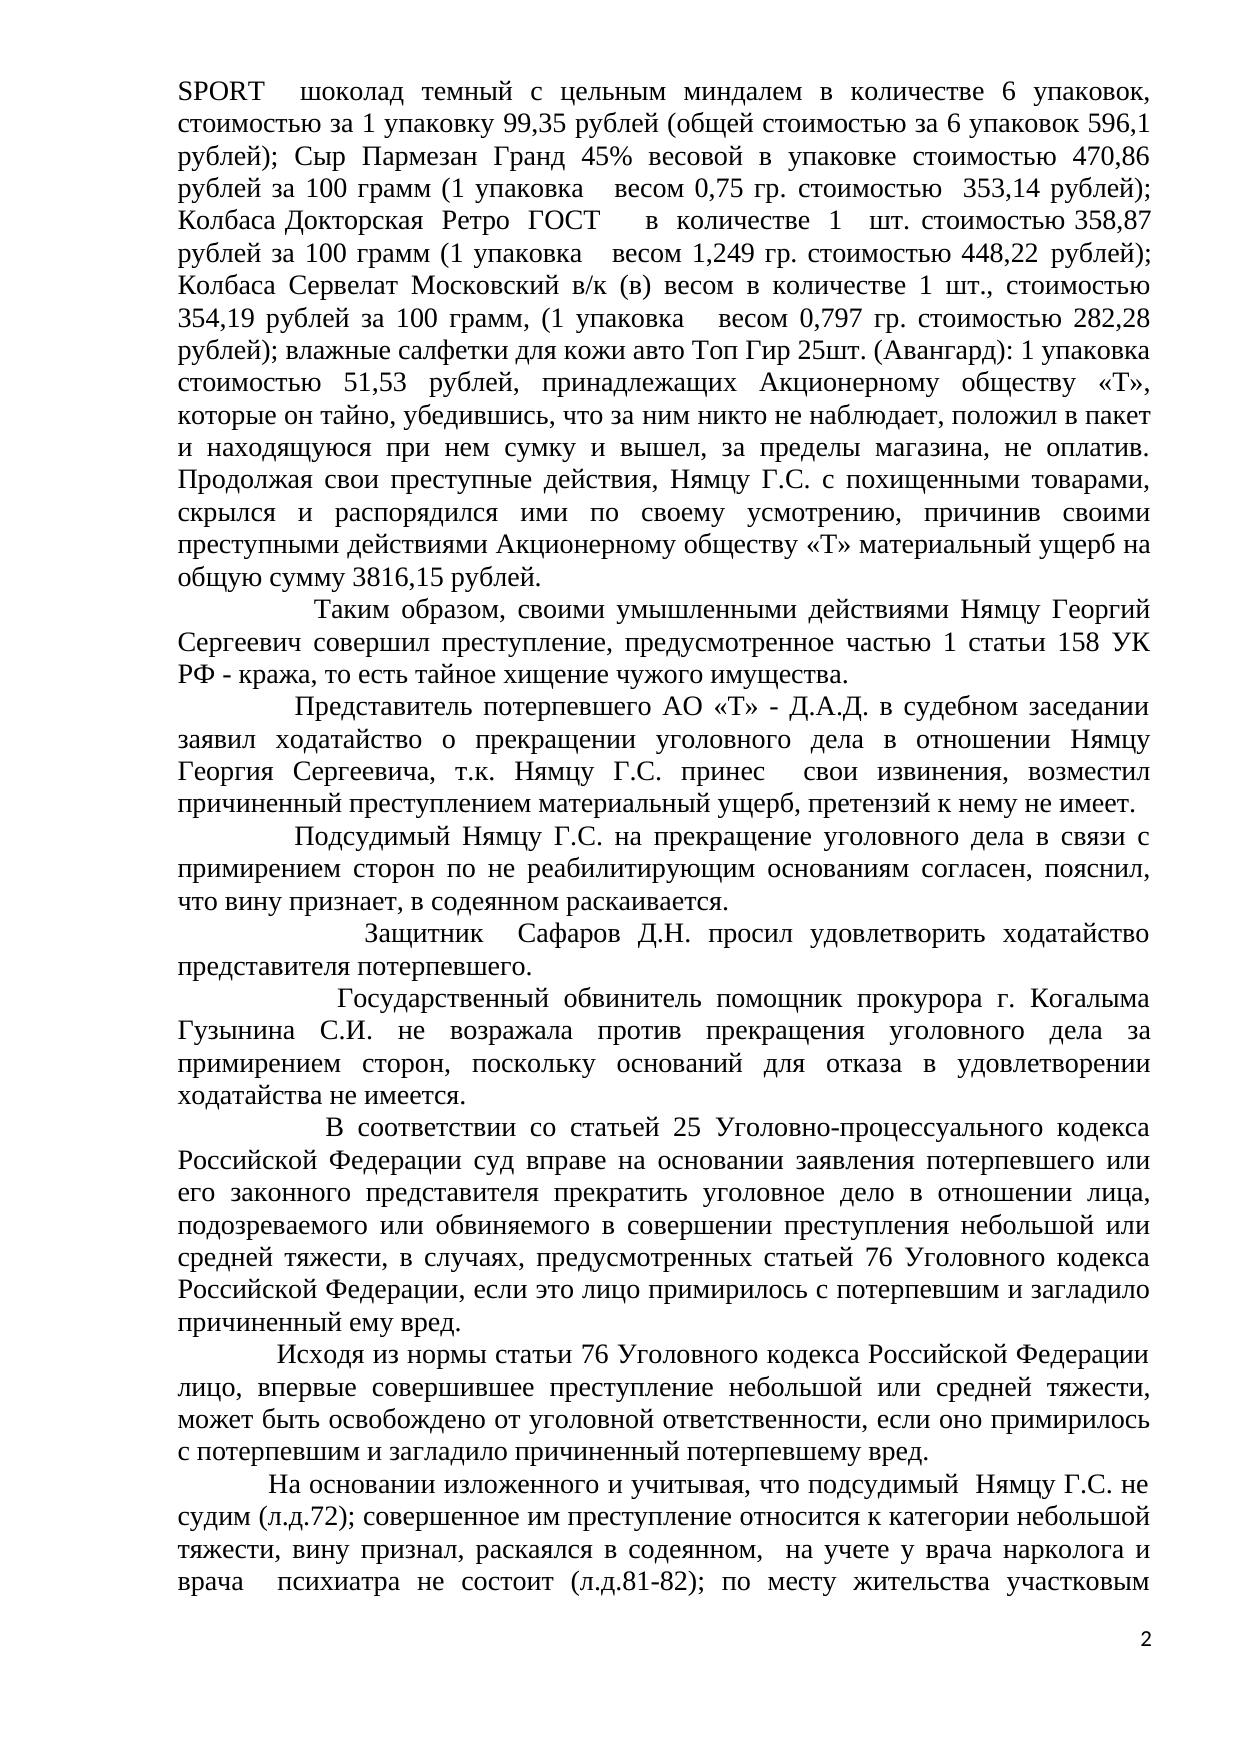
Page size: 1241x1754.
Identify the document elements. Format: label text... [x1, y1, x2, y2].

text Представитель потерпевшего АО «Т» - Д.А.Д. в судебном заседании заявил ходатайство о прекращении уголовного дела в отношении Нямцу Георгия Сергеевича, т.к. Нямцу Г.С. принес свои извинения, возместил причиненный преступлением материальный ущерб, претензий к нему не имеет. [177, 689, 1152, 819]
text В соответствии со статьей 25 Уголовно-процессуального кодекса Российской Федерации суд вправе на основании заявления потерпевшего или его законного представителя прекратить уголовное дело в отношении лица, подозреваемого или обвиняемого в совершении преступления небольшой или средней тяжести, в случаях, предусмотренных статьей 76 Уголовного кодекса Российской Федерации, если это лицо примирилось с потерпевшим и загладило причиненный ему вред. [177, 1111, 1152, 1337]
text Государственный обвинитель помощник прокурора г. Когалыма Гузынина С.И. не возражала против прекращения уголовного дела за примирением сторон, поскольку оснований для отказа в удовлетворении ходатайства не имеется. [177, 981, 1152, 1111]
text Таким образом, своими умышленными действиями Нямцу Георгий Сергеевич совершил преступление, предусмотренное частью 1 статьи 158 УК РФ - кража, то есть тайное хищение чужого имущества. [177, 592, 1152, 689]
text Защитник Сафаров Д.Н. просил удовлетворить ходатайство представителя потерпевшего. [177, 916, 1152, 981]
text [177, 1467, 1152, 1596]
text Подсудимый Нямцу Г.С. на прекращение уголовного дела в связи с примирением сторон по не реабилитирующим основаниям согласен, пояснил, что вину признает, в содеянном раскаивается. [177, 819, 1152, 916]
text Исходя из нормы статьи 76 Уголовного кодекса Российской Федерации лицо, впервые совершившее преступление небольшой или средней тяжести, может быть освобождено от уголовной ответственности, если оно примирилось с потерпевшим и загладило причиненный потерпевшему вред. [177, 1337, 1152, 1467]
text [177, 74, 1152, 592]
